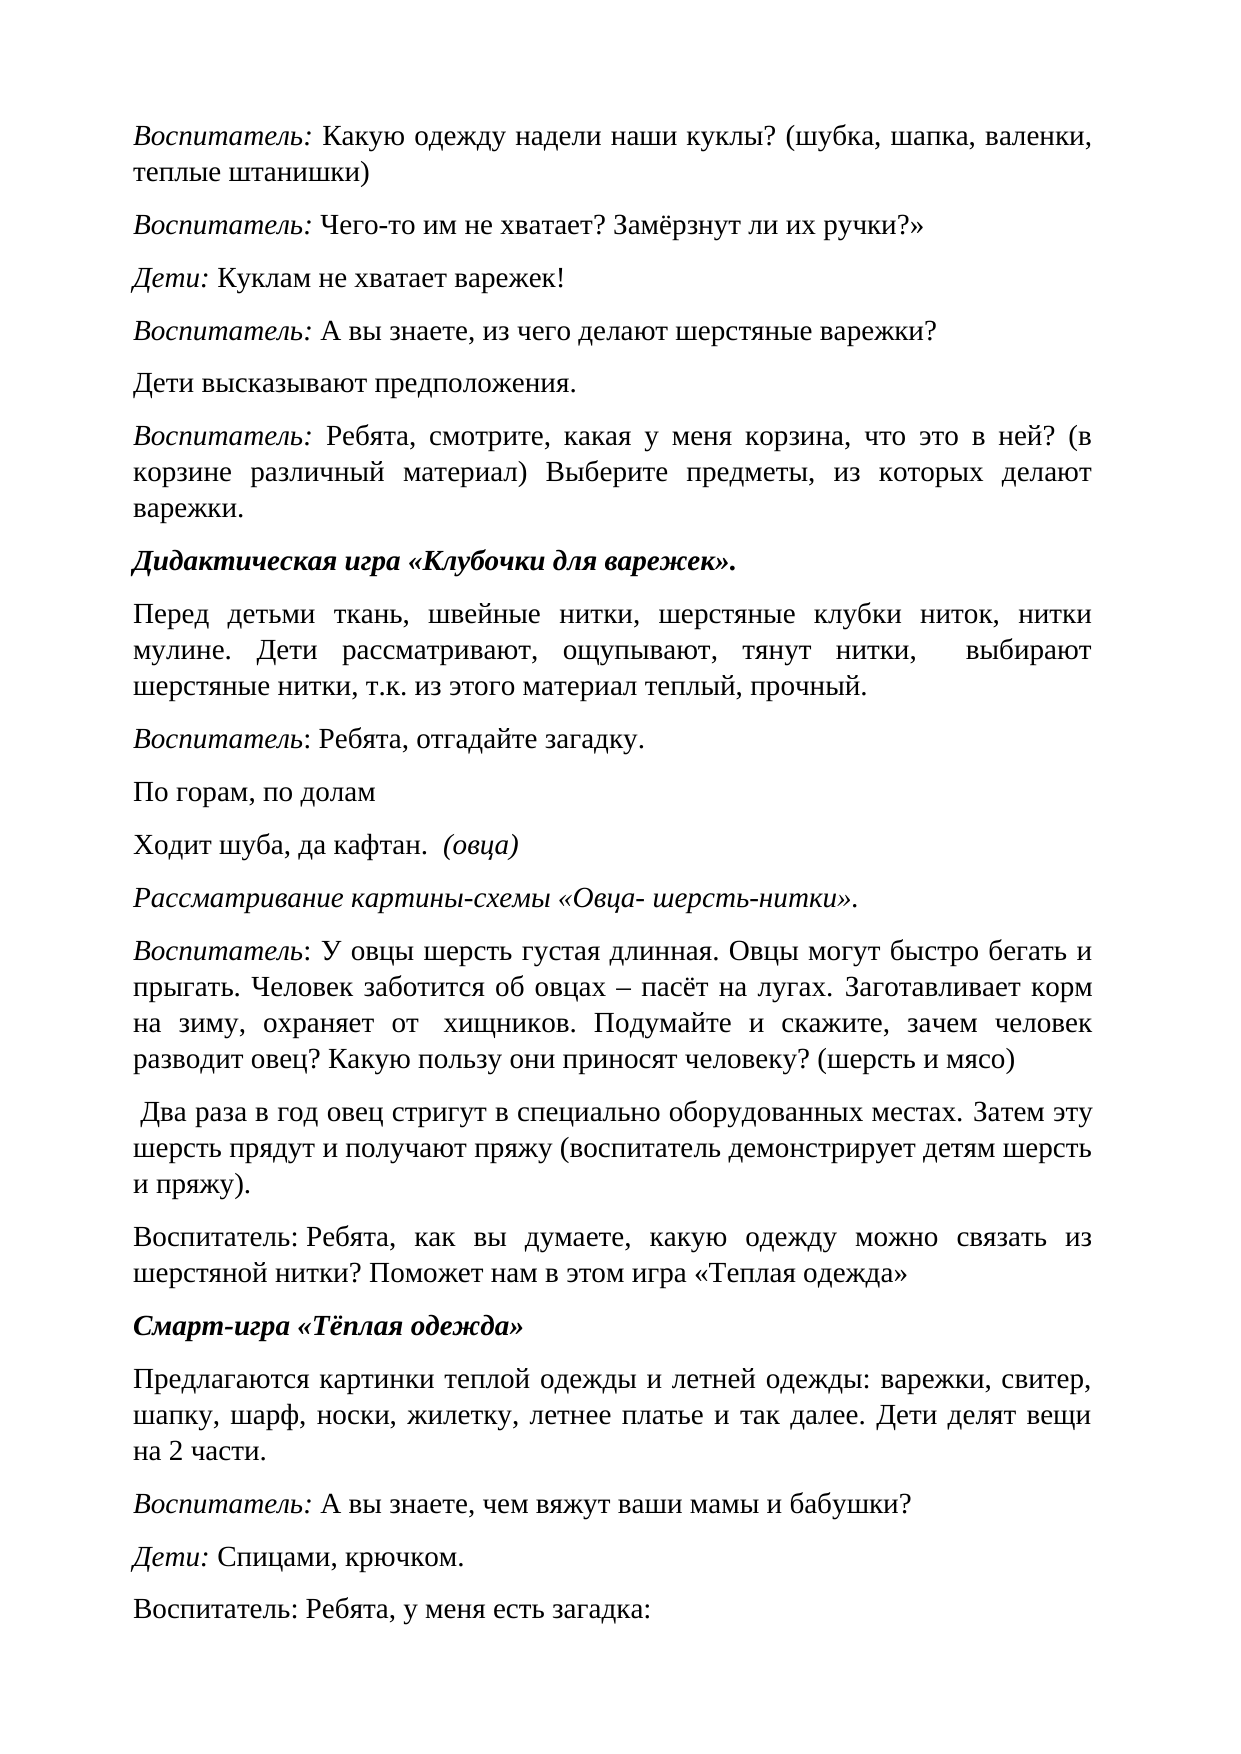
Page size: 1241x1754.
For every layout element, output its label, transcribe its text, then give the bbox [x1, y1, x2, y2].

text Воспитатель: Ребята, у меня есть загадка: [133, 1591, 1093, 1625]
text Предлагаются картинки теплой одежды и летней одежды: варежки, свитер, шапку, шарф, носки, жилетку, летнее платье и так далее. Дети делят вещи на 2 части. [133, 1361, 1093, 1467]
text Дети: Спицами, крючком. [133, 1539, 1093, 1572]
text Смарт-игра «Тёплая одежда» [133, 1308, 1093, 1341]
text Дети высказывают предположения. [133, 366, 1093, 399]
text Воспитатель: Чего-то им не хватает? Замёрзнут ли их ручки?» [133, 207, 1093, 241]
text Воспитатель: Какую одежду надели наши куклы? (шубка, шапка, валенки, теплые штанишки) [133, 118, 1093, 188]
text Дидактическая игра «Клубочки для варежек». [133, 543, 1093, 577]
text Воспитатель: А вы знаете, чем вяжут ваши мамы и бабушки? [133, 1486, 1093, 1519]
text Воспитатель: Ребята, как вы думаете, какую одежду можно связать из шерстяной нитки? Поможет нам в этом игра «Теплая одежда» [133, 1219, 1093, 1289]
text Воспитатель: Ребята, смотрите, какая у меня корзина, что это в ней? (в корзине различный материал) Выберите предметы, из которых делают варежки. [133, 418, 1093, 524]
text Воспитатель: Ребята, отгадайте загадку. [133, 721, 1093, 755]
text Перед детьми ткань, швейные нитки, шерстяные клубки ниток, нитки мулине. Дети рассматривают, ощупывают, тянут нитки, выбирают шерстяные нитки, т.к. из этого материал теплый, прочный. [133, 596, 1093, 702]
text Воспитатель: У овцы шерсть густая длинная. Овцы могут быстро бегать и прыгать. Человек заботится об овцах – пасёт на лугах. Заготавливает корм на зиму, охраняет от хищников. Подумайте и скажите, зачем человек разводит овец? Какую пользу они приносят человеку? (шерсть и мясо) [133, 933, 1093, 1074]
text Рассматривание картины-схемы «Овца- шерсть-нитки». [133, 880, 1093, 913]
text Воспитатель: А вы знаете, из чего делают шерстяные варежки? [133, 313, 1093, 346]
text По горам, по долам [133, 774, 1093, 808]
text Дети: Куклам не хватает варежек! [133, 260, 1093, 293]
text Ходит шуба, да кафтан. (овца) [133, 827, 1093, 861]
text Два раза в год овец стригут в специально оборудованных местах. Затем эту шерсть прядут и получают пряжу (воспитатель демонстрирует детям шерсть и пряжу). [133, 1094, 1093, 1200]
